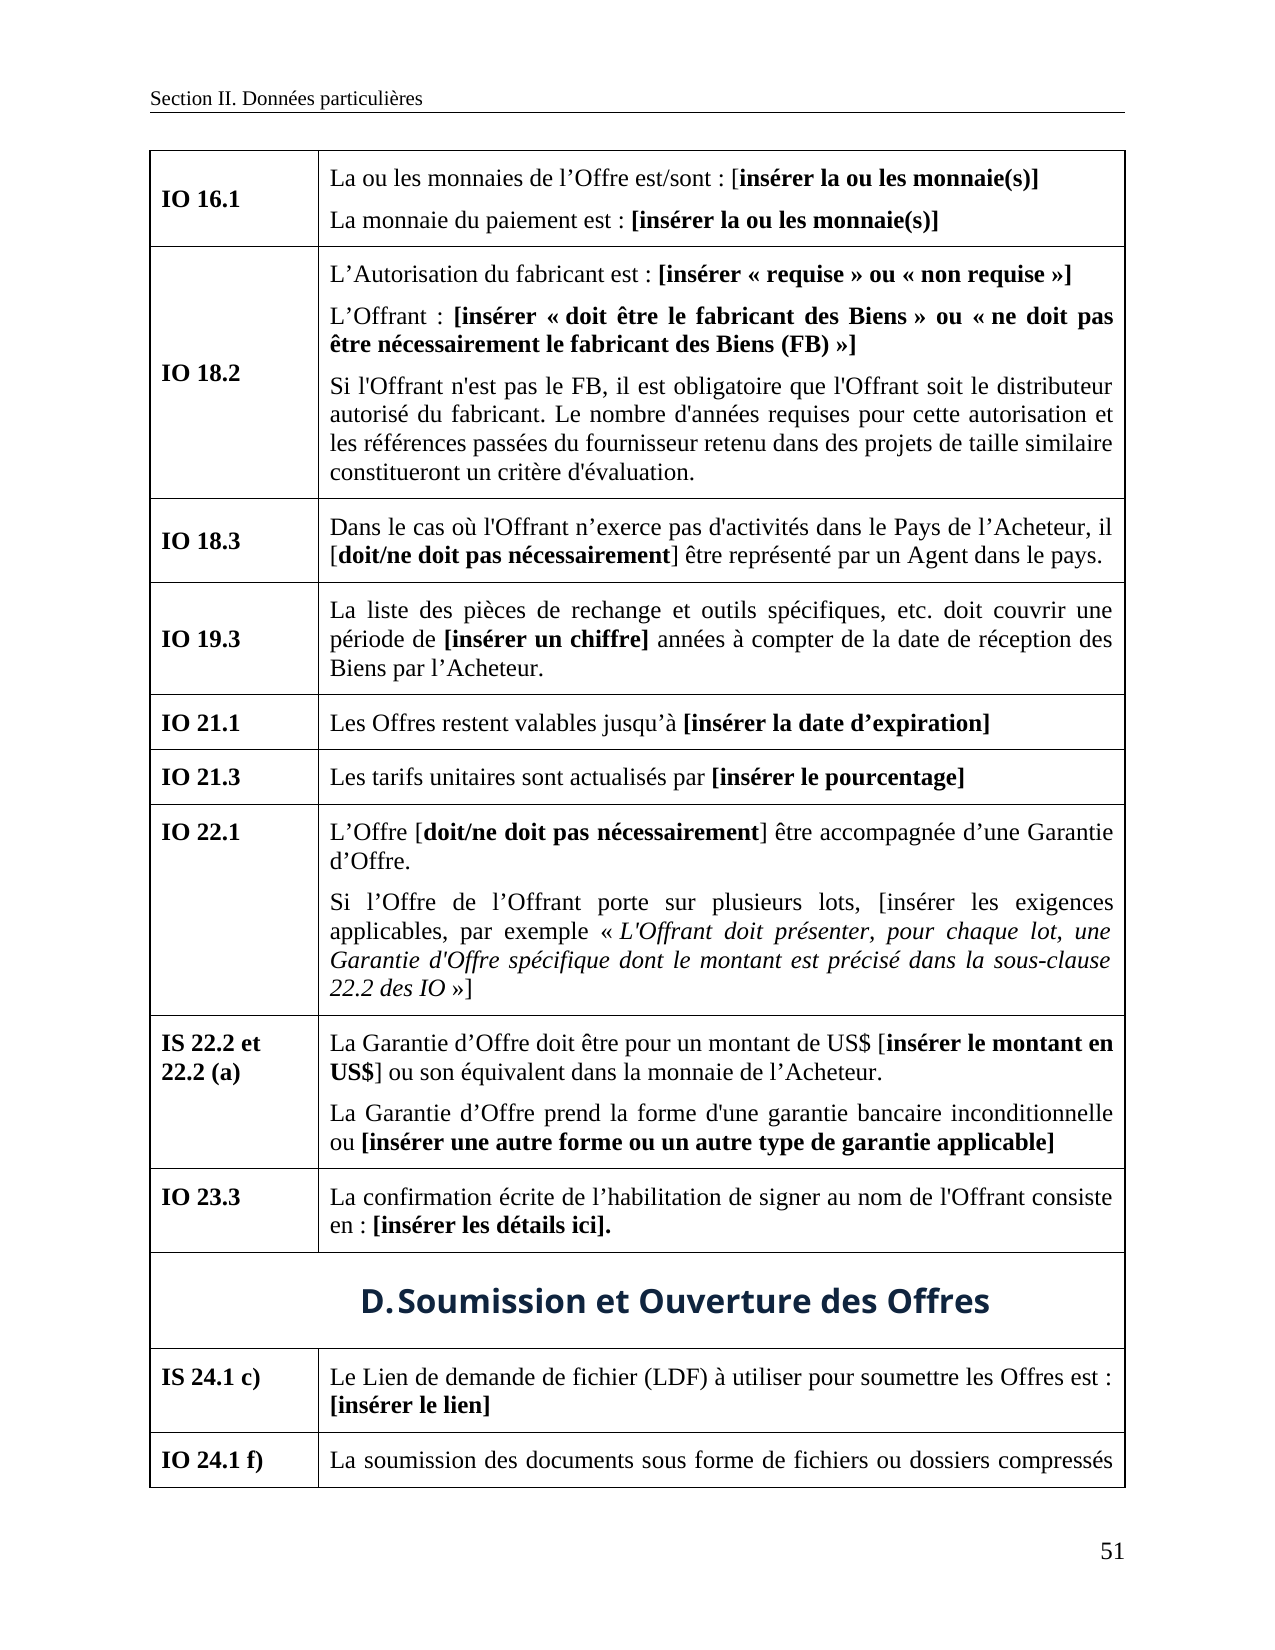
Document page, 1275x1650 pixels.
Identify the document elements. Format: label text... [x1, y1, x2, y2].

table_cell L’Offre [doit/ne doit pas nécessairement] être accompagnée d’une Garantie d’Offre. Si l’Offre de l’Offrant porte sur plusieurs lots, [insérer les exigences applicables, par exemple « L'Offrant doit présenter, pour chaque lot, une Garantie d'Offre spécifique dont le montant est précisé dans la sous-clause 22.2 des IO »] [319, 805, 1124, 1015]
table_cell Les Offres restent valables jusqu’à [insérer la date d’expiration] [319, 695, 1124, 749]
table_cell La Garantie d’Offre doit être pour un montant de US$ [insérer le montant en US$] ou son équivalent dans la monnaie de l’Acheteur. La Garantie d’Offre prend la forme d'une garantie bancaire inconditionnelle ou [insérer une autre forme ou un autre type de garantie applicable] [319, 1016, 1124, 1168]
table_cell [319, 1433, 1124, 1487]
table_cell L’Autorisation du fabricant est : [insérer « requise » ou « non requise »] L’Offrant : [insérer « doit être le fabricant des Biens » ou « ne doit pas être nécessairement le fabricant des Biens (FB) »] Si l'Offrant n'est pas le FB, il est obligatoire que l'Offrant soit le distributeur autorisé du fabricant. Le nombre d'années requises pour cette autorisation et les références passées du fournisseur retenu dans des projets de taille similaire constitueront un critère d'évaluation. [319, 247, 1124, 498]
table_cell IO 18.3 [151, 499, 318, 582]
table_cell IO 22.1 [151, 805, 318, 1015]
table_cell Soumission et Ouverture des Offres [151, 1253, 1124, 1348]
table_cell IO 16.1 [151, 151, 318, 246]
table_cell Le Lien de demande de fichier (LDF) à utiliser pour soumettre les Offres est : [insérer le lien] [319, 1349, 1124, 1432]
table_cell La ou les monnaies de l’Offre est/sont : [insérer la ou les monnaie(s)] La monnaie du paiement est : [insérer la ou les monnaie(s)] [319, 151, 1124, 246]
table_cell IO 21.1 [151, 695, 318, 749]
table_cell Les tarifs unitaires sont actualisés par [insérer le pourcentage] [319, 750, 1124, 804]
table_cell IO 19.3 [151, 583, 318, 694]
table_cell IO 24.1 f) [151, 1433, 318, 1487]
table_cell IO 18.2 [151, 247, 318, 498]
table_cell Dans le cas où l'Offrant n’exerce pas d'activités dans le Pays de l’Acheteur, il [doit/ne doit pas nécessairement] être représenté par un Agent dans le pays. [319, 499, 1124, 582]
table_cell IS 22.2 et 22.2 (a) [151, 1016, 318, 1168]
table_cell IO 21.3 [151, 750, 318, 804]
table_cell IS 24.1 c) [151, 1349, 318, 1432]
table_cell La confirmation écrite de l’habilitation de signer au nom de l'Offrant consiste en : [insérer les détails ici]. [319, 1169, 1124, 1252]
table_cell La liste des pièces de rechange et outils spécifiques, etc. doit couvrir une période de [insérer un chiffre] années à compter de la date de réception des Biens par l’Acheteur. [319, 583, 1124, 694]
table_cell IO 23.3 [151, 1169, 318, 1252]
